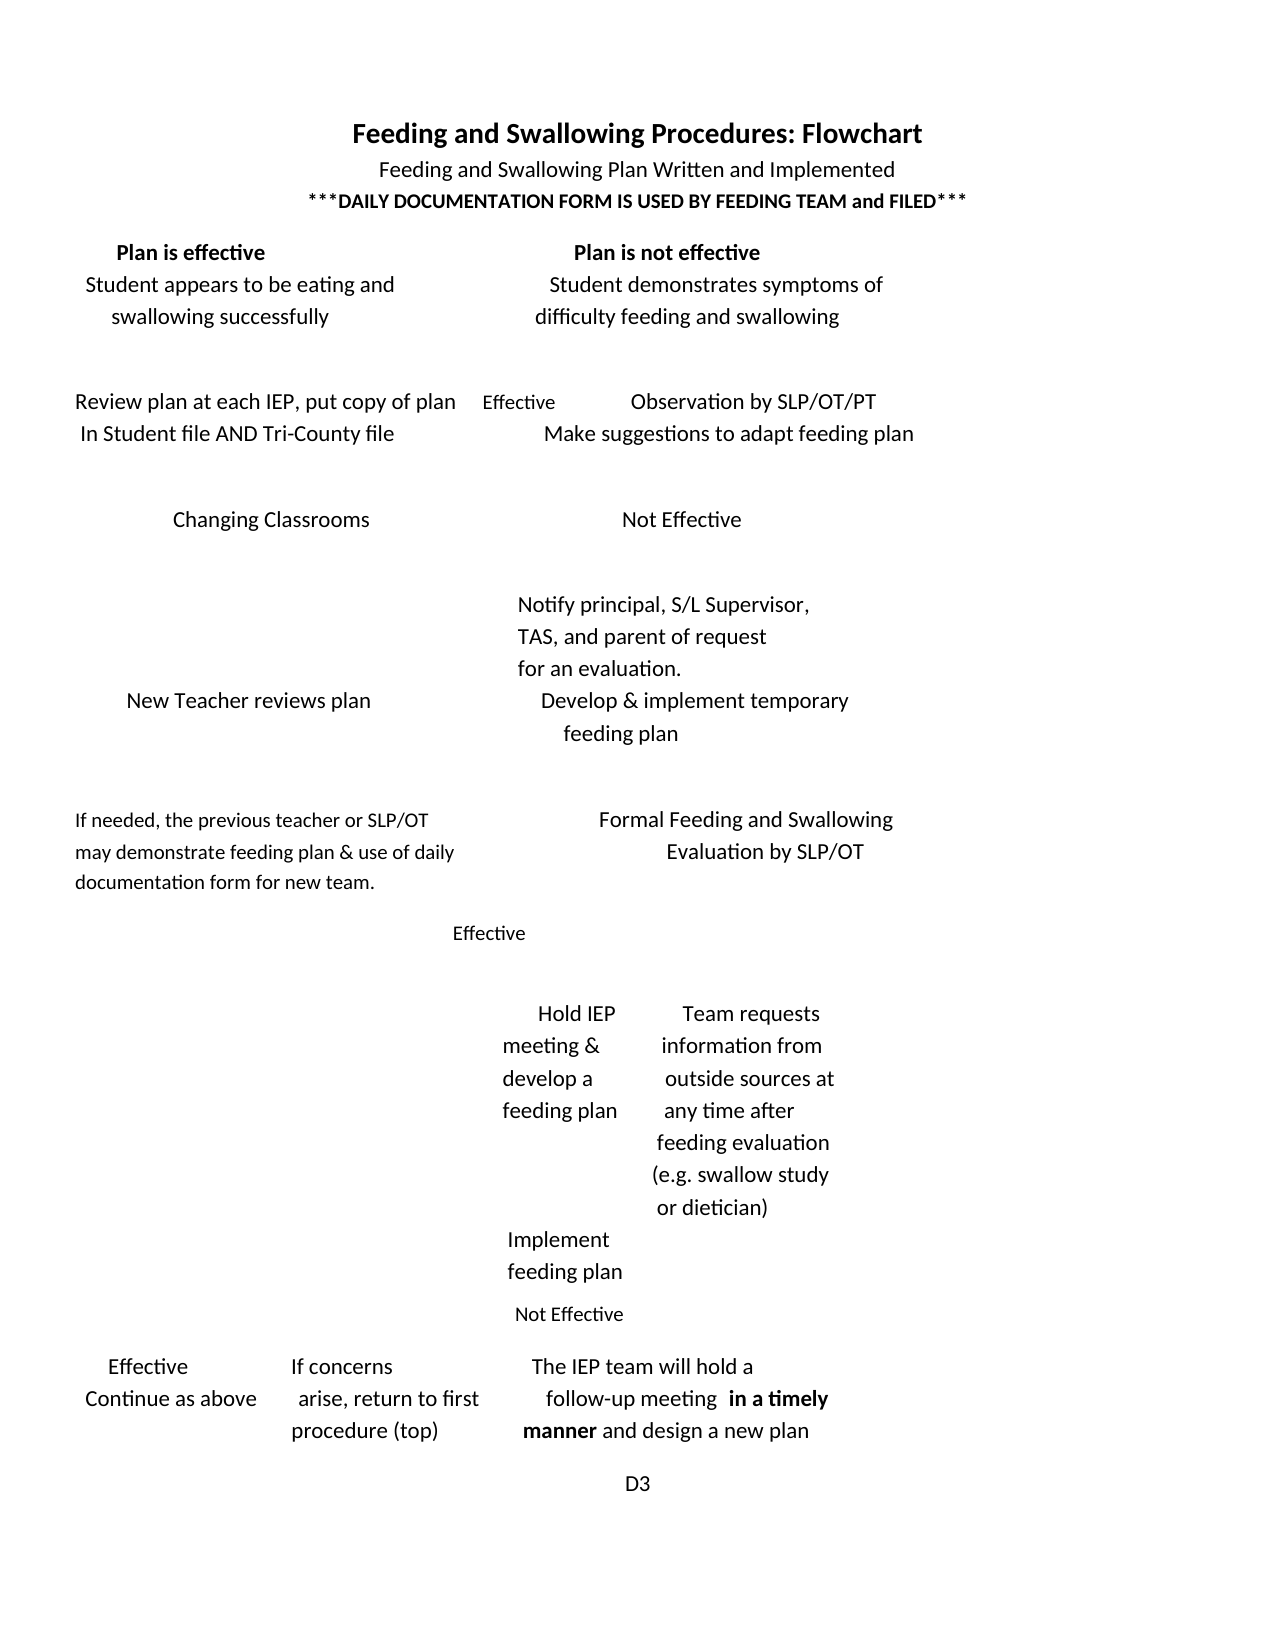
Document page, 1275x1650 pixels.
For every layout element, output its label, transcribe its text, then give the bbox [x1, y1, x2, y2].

text Feeding and Swallowing Plan Written and Implemented [75, 156, 1200, 184]
text If needed, the previous teacher or SLP/OT Formal Feeding and Swallowing [75, 805, 1200, 833]
text Implement [75, 1225, 1200, 1253]
text Hold IEP Team requests [75, 999, 1200, 1027]
text Plan is effective Plan is not effective [75, 238, 1200, 266]
text Changing Classrooms Not Effective [75, 505, 1200, 533]
text Effective If concerns The IEP team will hold a [75, 1352, 1200, 1380]
text TAS, and parent of request [75, 622, 1200, 650]
text documentation form for new team. [75, 869, 1200, 895]
text Feeding and Swallowing Procedures: Flowchart [75, 115, 1200, 150]
text In Student file AND Tri-County file Make suggestions to adapt feeding plan [75, 419, 1200, 448]
text swallowing successfully difficulty feeding and swallowing [75, 302, 1200, 330]
text ***DAILY DOCUMENTATION FORM IS USED BY FEEDING TEAM and FILED*** [75, 188, 1200, 213]
text for an evaluation. [75, 654, 1200, 682]
text may demonstrate feeding plan & use of daily Evaluation by SLP/OT [75, 837, 1200, 865]
text Review plan at each IEP, put copy of plan Effective Observation by SLP/OT/PT [75, 387, 1200, 415]
text meeting & information from [75, 1032, 1200, 1060]
text Student appears to be eating and Student demonstrates symptoms of [75, 270, 1200, 298]
text New Teacher reviews plan Develop & implement temporary [75, 687, 1200, 714]
text D3 [75, 1469, 1200, 1497]
text Notify principal, S/L Supervisor, [75, 590, 1200, 618]
text Not Effective [75, 1302, 1200, 1327]
text feeding evaluation [75, 1128, 1200, 1156]
text feeding plan [75, 1257, 1200, 1285]
text feeding plan [75, 719, 1200, 747]
text procedure (top) manner and design a new plan [75, 1416, 1200, 1444]
text feeding plan any time after [75, 1096, 1200, 1124]
text Effective [75, 920, 1200, 945]
text Continue as above arise, return to first follow-up meeting in a timely [75, 1384, 1200, 1412]
text develop a outside sources at [75, 1064, 1200, 1092]
text or dietician) [75, 1193, 1200, 1221]
text (e.g. swallow study [75, 1160, 1200, 1188]
